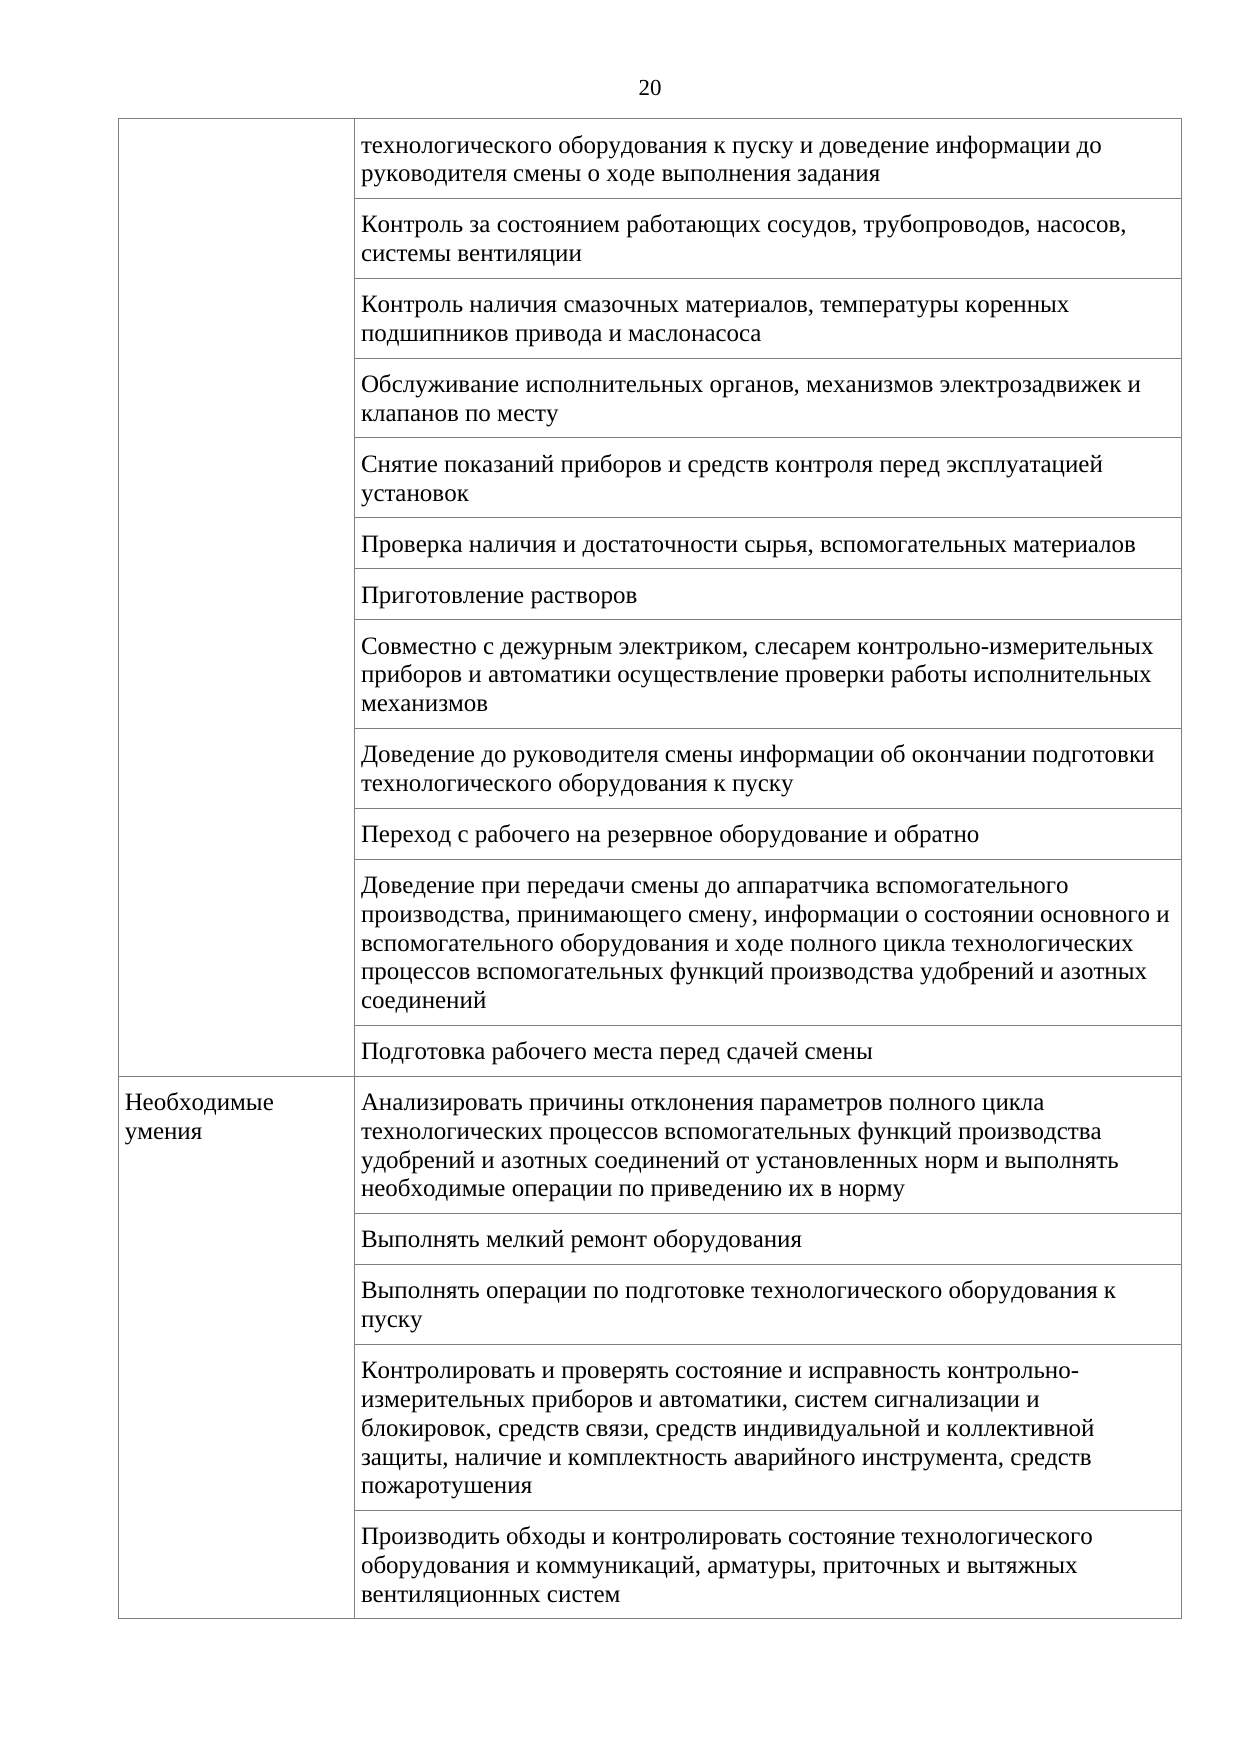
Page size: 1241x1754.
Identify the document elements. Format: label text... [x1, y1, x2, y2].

table_cell Контроль за состоянием работающих сосудов, трубопроводов, насосов, системы вентиляции [355, 199, 1181, 278]
table_cell Доведение при передачи смены до аппаратчика вспомогательного производства, принимающего смену, информации о состоянии основного и вспомогательного оборудования и ходе полного цикла технологических процессов вспомогательных функций производства удобрений и азотных соединений [355, 860, 1181, 1024]
table_cell Подготовка рабочего места перед сдачей смены [355, 1026, 1181, 1076]
table_cell Необходимые умения [119, 1077, 354, 1618]
table_cell Совместно с дежурным электриком, слесарем контрольно-измерительных приборов и автоматики осуществление проверки работы исполнительных механизмов [355, 620, 1181, 728]
table_cell Обслуживание исполнительных органов, механизмов электрозадвижек и клапанов по месту [355, 359, 1181, 437]
table_cell Анализировать причины отклонения параметров полного цикла технологических процессов вспомогательных функций производства удобрений и азотных соединений от установленных норм и выполнять необходимые операции по приведению их в норму [355, 1077, 1181, 1213]
table_cell Доведение до руководителя смены информации об окончании подготовки технологического оборудования к пуску [355, 729, 1181, 807]
table_cell Переход с рабочего на резервное оборудование и обратно [355, 809, 1181, 858]
table_cell Выполнять мелкий ремонт оборудования [355, 1214, 1181, 1264]
table_cell Приготовление растворов [355, 569, 1181, 619]
table_cell Снятие показаний приборов и средств контроля перед эксплуатацией установок [355, 438, 1181, 517]
table_cell Контроль наличия смазочных материалов, температуры коренных подшипников привода и маслонасоса [355, 279, 1181, 357]
table_cell Производить обходы и контролировать состояние технологического оборудования и коммуникаций, арматуры, приточных и вытяжных вентиляционных систем [355, 1511, 1181, 1618]
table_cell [355, 119, 1181, 198]
table_cell Проверка наличия и достаточности сырья, вспомогательных материалов [355, 518, 1181, 568]
table_cell Выполнять операции по подготовке технологического оборудования к пуску [355, 1265, 1181, 1344]
table_cell Контролировать и проверять состояние и исправность контрольно-измерительных приборов и автоматики, систем сигнализации и блокировок, средств связи, средств индивидуальной и коллективной защиты, наличие и комплектность аварийного инструмента, средств пожаротушения [355, 1345, 1181, 1510]
